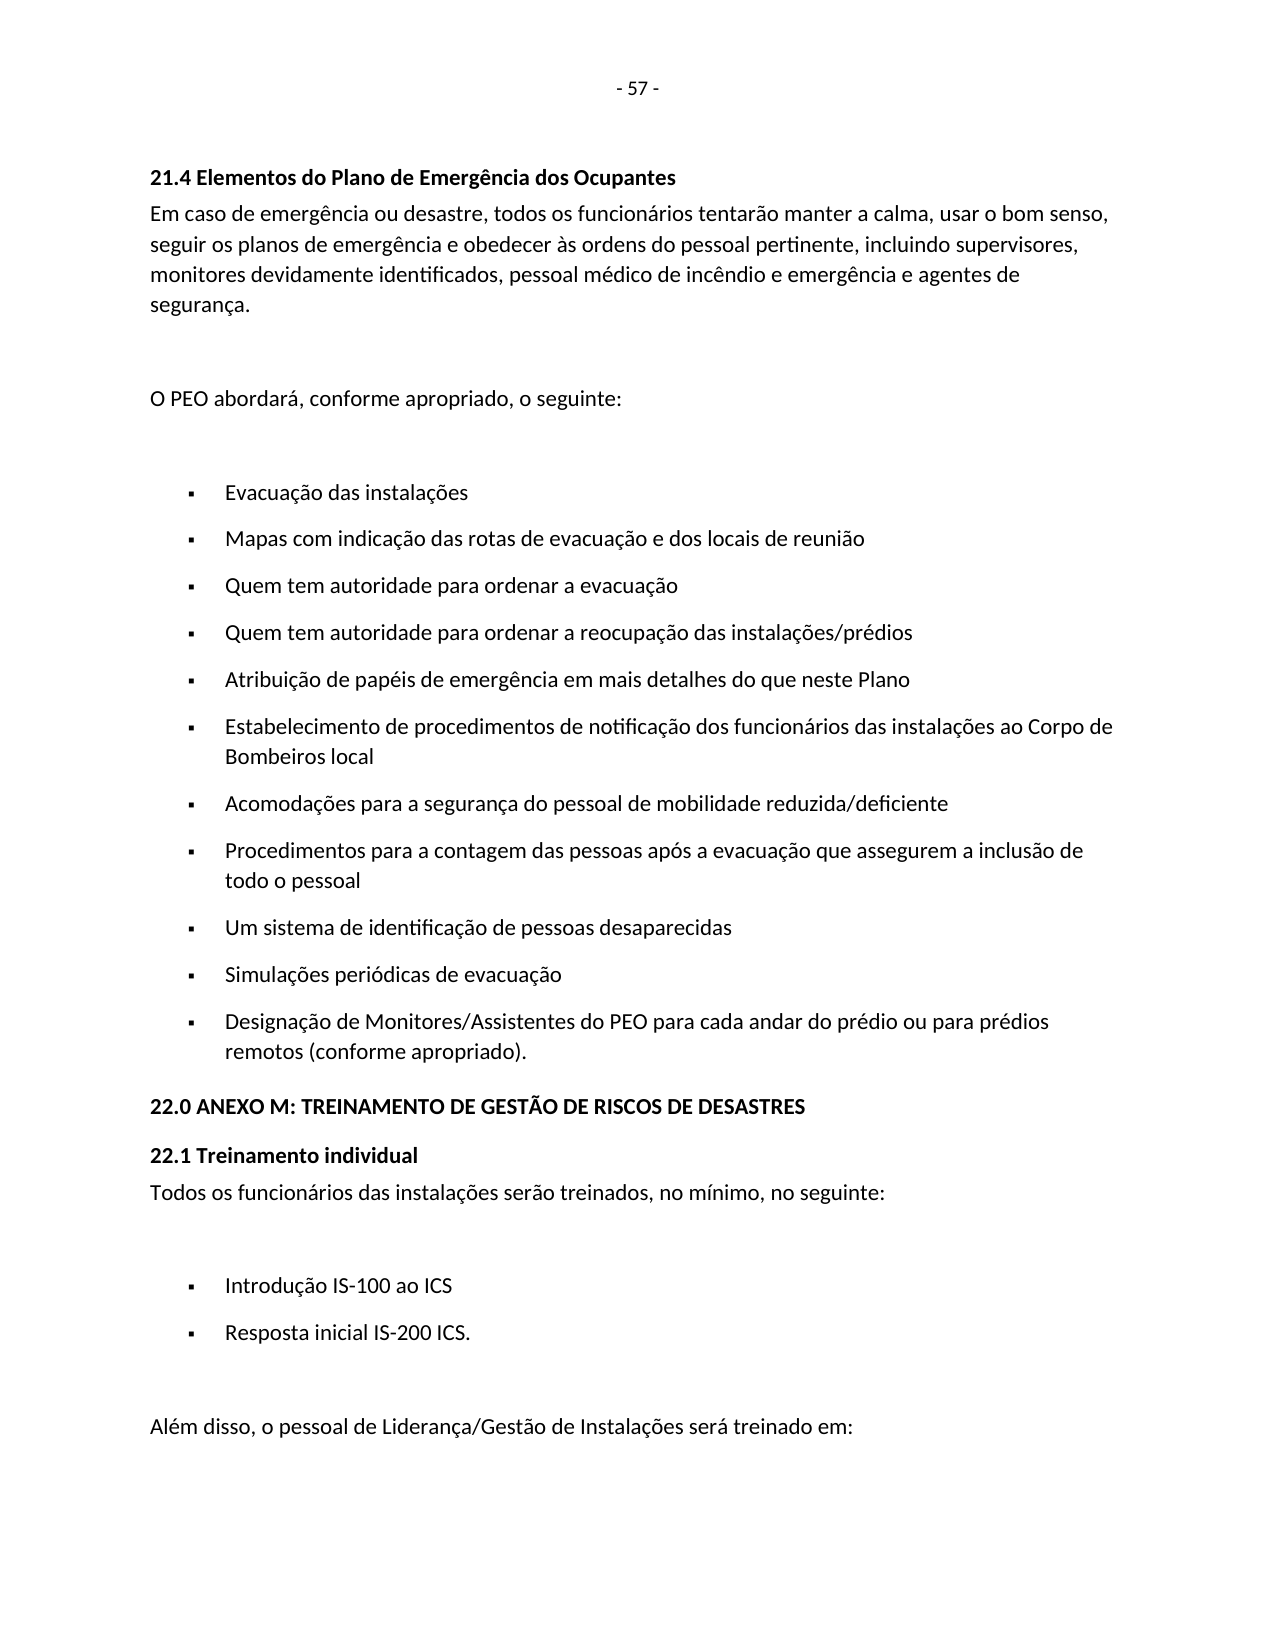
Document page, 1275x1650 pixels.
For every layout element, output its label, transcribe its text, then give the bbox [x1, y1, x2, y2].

list Atribuição de papéis de emergência em mais detalhes do que neste Plano [187, 665, 1125, 693]
subtitle Anexo M: Treinamento de gestão de riscos de desastres [150, 1092, 1125, 1120]
list Resposta inicial IS-200 ICS. [187, 1318, 1125, 1346]
text O PEO abordará, conforme apropriado, o seguinte: [150, 384, 1125, 412]
list Mapas com indicação das rotas de evacuação e dos locais de reunião [187, 524, 1125, 552]
subtitle Elementos do Plano de Emergência dos Ocupantes [150, 163, 1125, 191]
list Estabelecimento de procedimentos de notificação dos funcionários das instalações ao Corpo de Bombeiros local [187, 712, 1125, 770]
text Todos os funcionários das instalações serão treinados, no mínimo, no seguinte: [150, 1178, 1125, 1206]
list Quem tem autoridade para ordenar a reocupação das instalações/prédios [187, 618, 1125, 646]
list Designação de Monitores/Assistentes do PEO para cada andar do prédio ou para prédios remotos (conforme apropriado). [187, 1007, 1125, 1065]
list Introdução IS-100 ao ICS [187, 1271, 1125, 1299]
text Além disso, o pessoal de Liderança/Gestão de Instalações será treinado em: [150, 1412, 1125, 1440]
list Evacuação das instalações [187, 478, 1125, 506]
list Procedimentos para a contagem das pessoas após a evacuação que assegurem a inclusão de todo o pessoal [187, 836, 1125, 894]
list Simulações periódicas de evacuação [187, 960, 1125, 988]
subtitle Treinamento individual [150, 1141, 1125, 1169]
list Acomodações para a segurança do pessoal de mobilidade reduzida/deficiente [187, 789, 1125, 817]
text Em caso de emergência ou desastre, todos os funcionários tentarão manter a calma, usar o bom senso, seguir os planos de emergência e obedecer às ordens do pessoal pertinente, incluindo supervisores, monitores devidamente identificados, pessoal médico de incêndio e emergência e agentes de segurança. [150, 199, 1125, 318]
list Um sistema de identificação de pessoas desaparecidas [187, 913, 1125, 941]
list Quem tem autoridade para ordenar a evacuação [187, 571, 1125, 599]
